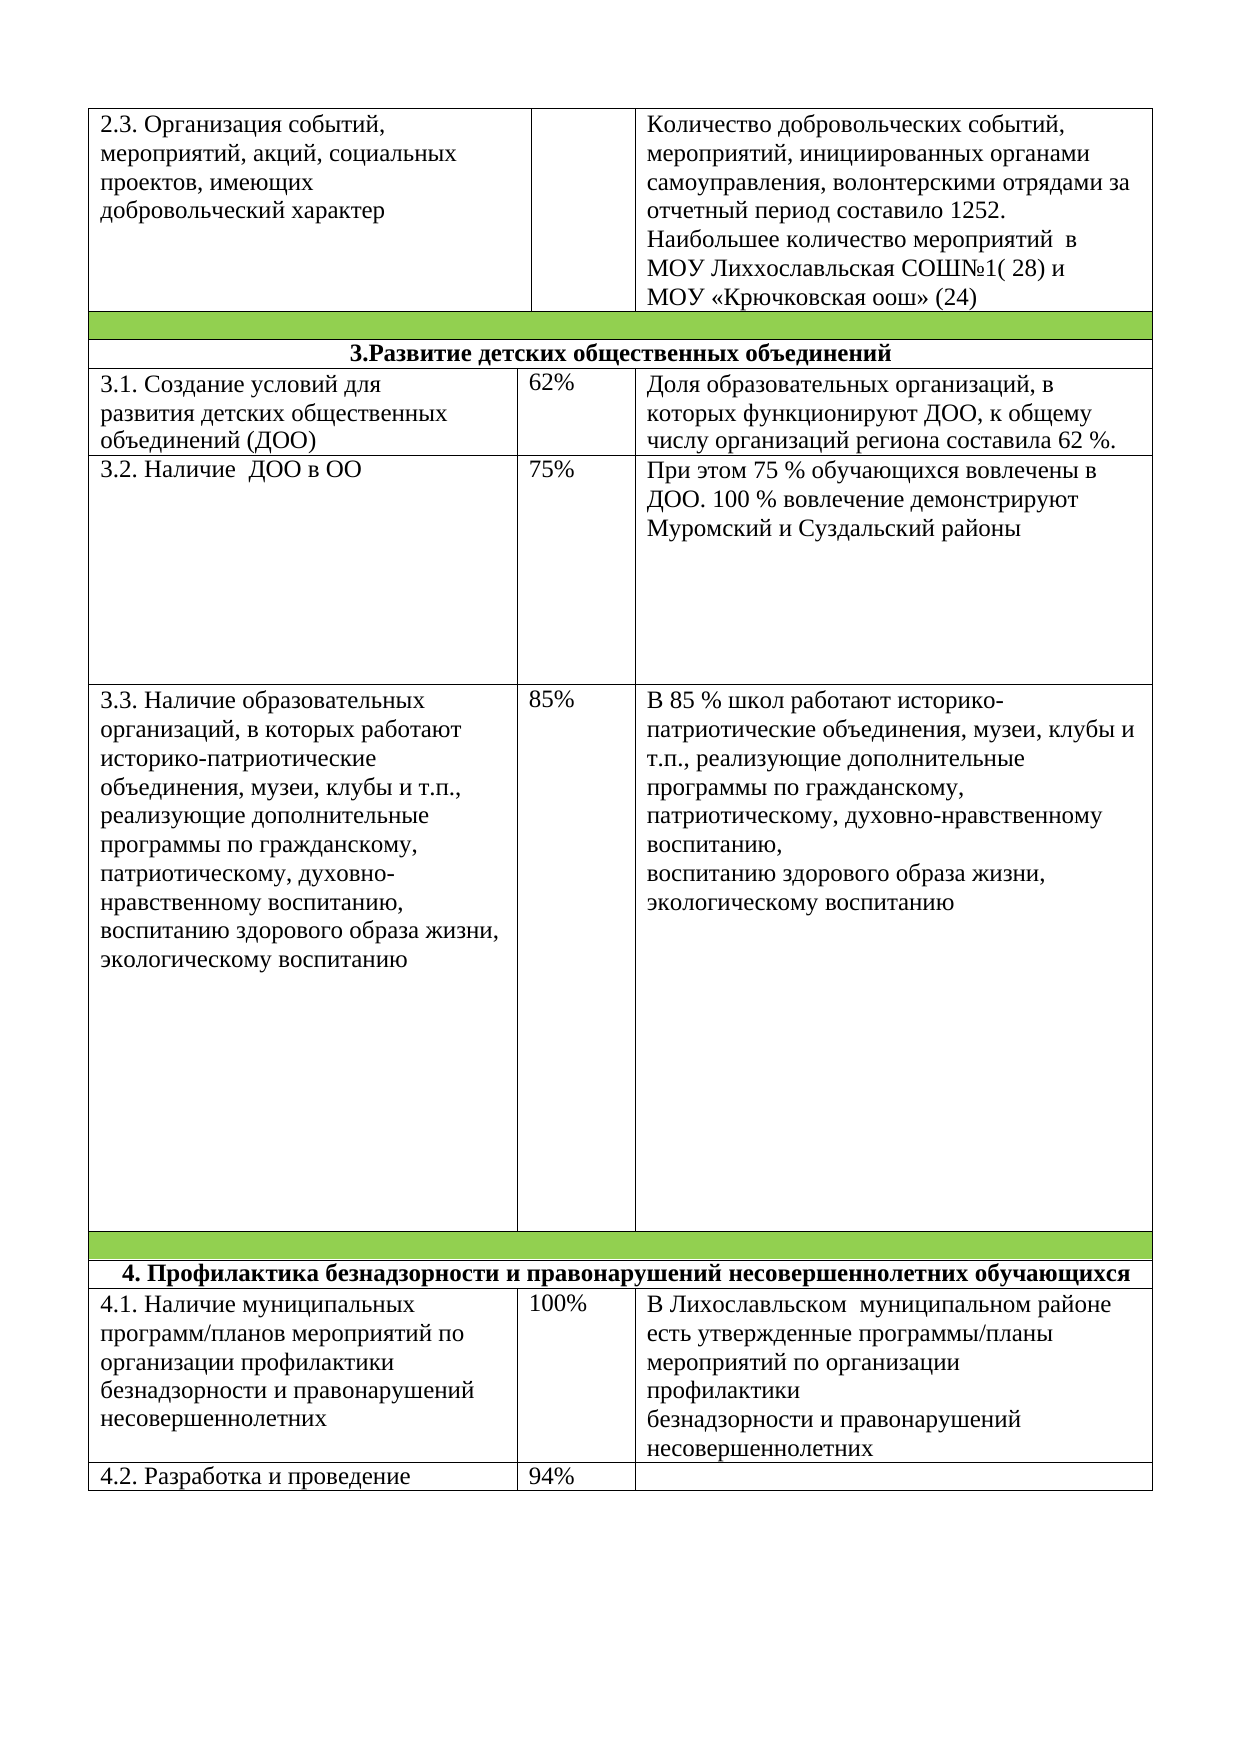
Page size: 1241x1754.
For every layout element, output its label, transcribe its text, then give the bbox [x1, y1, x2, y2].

table_cell 94% [518, 1463, 635, 1490]
table_cell 4. Профилактика безнадзорности и правонарушений несовершеннолетних обучающихся [89, 1261, 1152, 1288]
table_cell [89, 312, 1152, 339]
table_cell [89, 1232, 1152, 1259]
table_header 2.3. Организация событий, мероприятий, акций, социальных проектов, имеющих добровольческий характер [89, 109, 531, 311]
table_cell 3.2. Наличие ДОО в ОО [89, 456, 517, 684]
table_header Количество добровольческих событий, мероприятий, инициированных органами самоуправления, волонтерскими отрядами за отчетный период составило 1252. Наибольшее количество мероприятий в МОУ Лиххославльская СОШ№1( 28) и МОУ «Крючковская оош» (24) [636, 109, 1152, 311]
table_cell 100% [518, 1289, 635, 1462]
table_cell [636, 1463, 1152, 1490]
table_cell В Лихославльском муниципальном районе есть утвержденные программы/планы мероприятий по организации профилактики безнадзорности и правонарушений несовершеннолетних [636, 1289, 1152, 1462]
table_cell При этом 75 % обучающихся вовлечены в ДОО. 100 % вовлечение демонстрируют Муромский и Суздальский районы [636, 456, 1152, 684]
table_header [532, 109, 635, 311]
table_cell 4.2. Разработка и проведение [89, 1463, 517, 1490]
table_cell 3.1. Создание условий для развития детских общественных объединений (ДОО) [89, 369, 517, 454]
table_cell 62% [518, 369, 635, 454]
table_cell Доля образовательных организаций, в которых функционируют ДОО, к общему числу организаций региона составила 62 %. [636, 369, 1152, 454]
table_cell 3.Развитие детских общественных объединений [89, 340, 1152, 368]
table_cell 75% [518, 456, 635, 684]
table_cell 3.3. Наличие образовательных организаций, в которых работают историко-патриотические объединения, музеи, клубы и т.п., реализующие дополнительные программы по гражданскому, патриотическому, духовно- нравственному воспитанию, воспитанию здорового образа жизни, экологическому воспитанию [89, 685, 517, 1231]
table_cell В 85 % школ работают историко- патриотические объединения, музеи, клубы и т.п., реализующие дополнительные программы по гражданскому, патриотическому, духовно-нравственному воспитанию, воспитанию здорового образа жизни, экологическому воспитанию [636, 685, 1152, 1231]
table_cell 85% [518, 685, 635, 1231]
table_cell 4.1. Наличие муниципальных программ/планов мероприятий по организации профилактики безнадзорности и правонарушений несовершеннолетних [89, 1289, 517, 1462]
